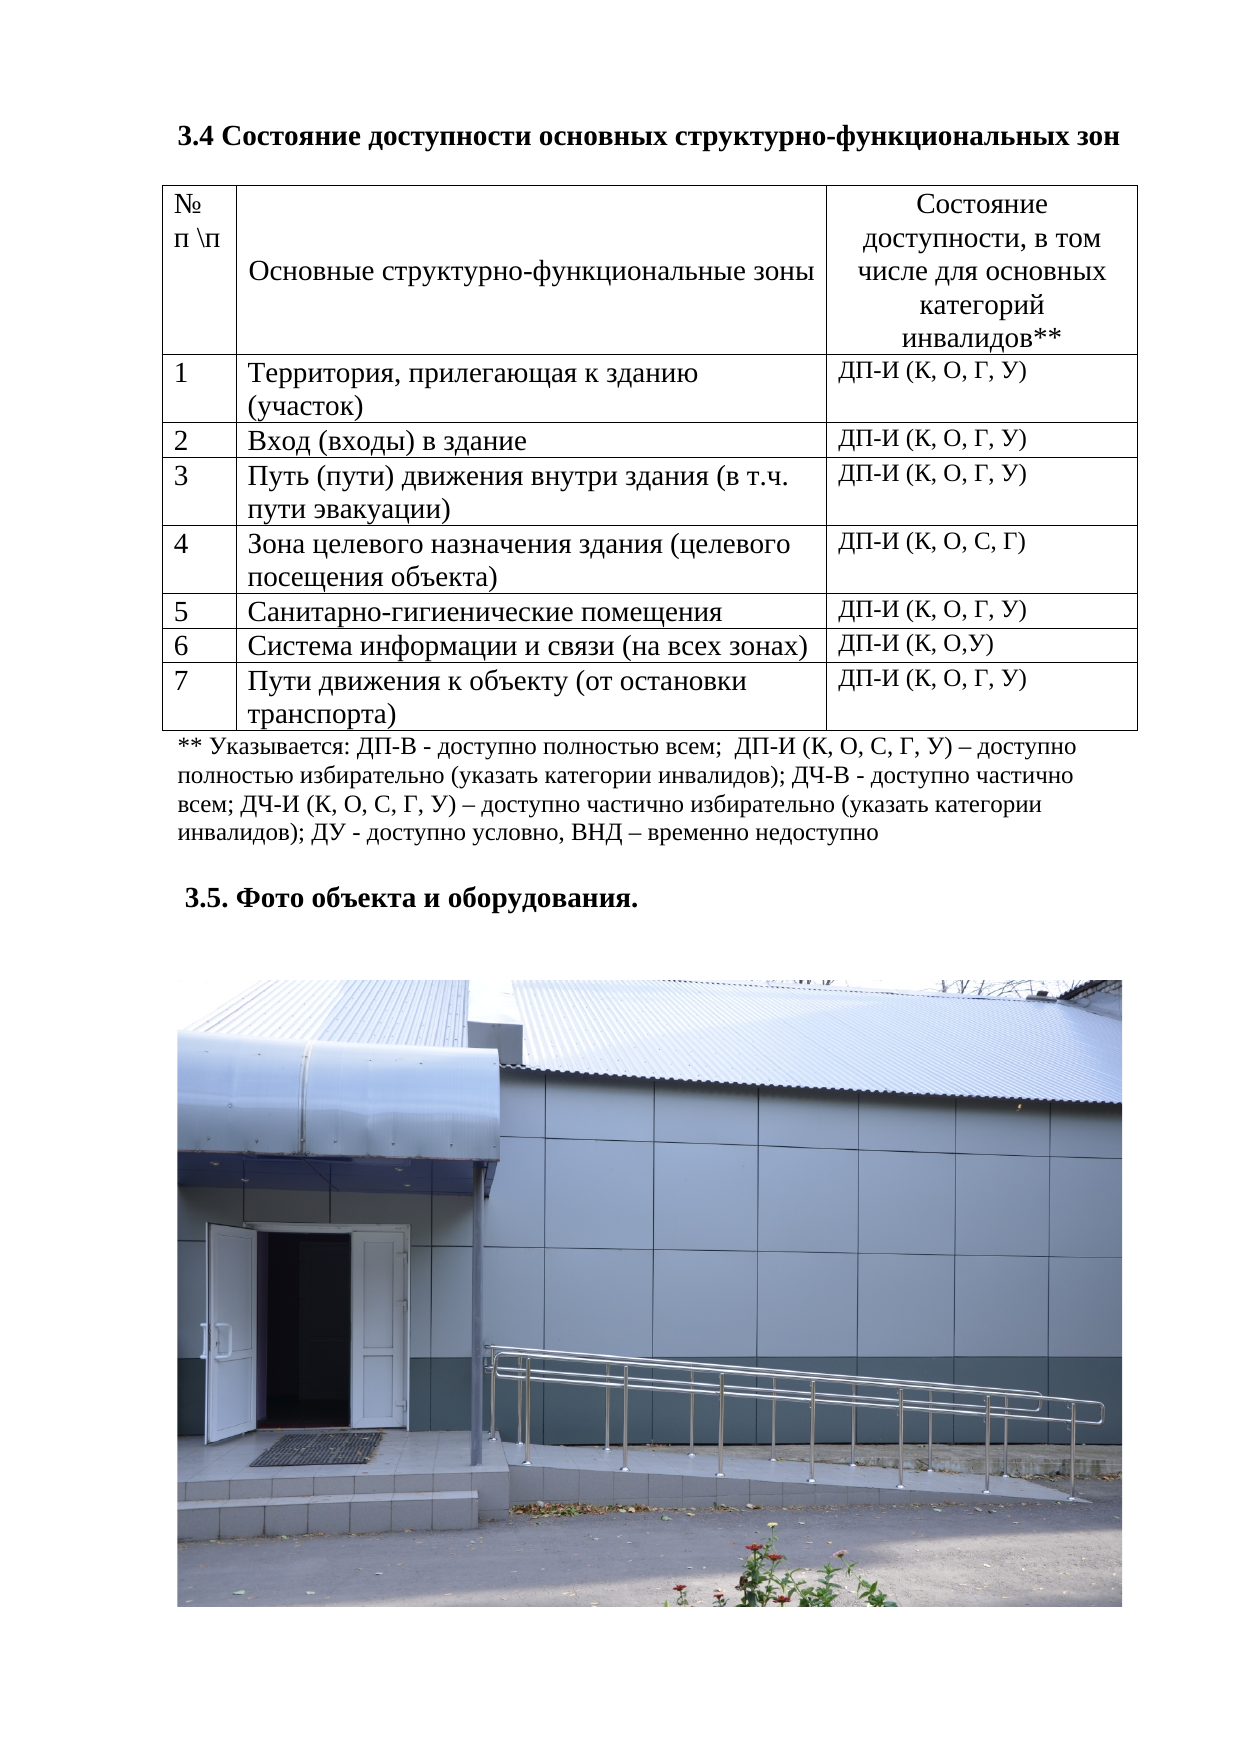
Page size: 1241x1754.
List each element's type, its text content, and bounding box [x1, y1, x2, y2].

table_cell ДП-И (К, О,У) [827, 629, 1137, 662]
text ** Указывается: ДП-В - доступно полностью всем; ДП-И (К, О, С, Г, У) – доступно полностью избирательно (указать категории инвалидов); ДЧ-В - доступно частично всем; ДЧ-И (К, О, С, Г, У) – доступно частично избирательно (указать категории инвалидов); ДУ - доступно условно, ВНД – временно недоступно [177, 731, 1122, 846]
table_cell 6 [163, 629, 236, 662]
table_cell ДП-И (К, О, Г, У) [827, 458, 1137, 525]
table_cell ДП-И (К, О, Г, У) [827, 663, 1137, 730]
table_cell ДП-И (К, О, Г, У) [827, 423, 1137, 457]
table_cell Санитарно-гигиенические помещения [237, 594, 826, 627]
text 3.5. Фото объекта и оборудования. [177, 880, 1122, 913]
table_cell ДП-И (К, О, С, Г) [827, 526, 1137, 593]
text 3.4 Состояние доступности основных структурно-функциональных зон [177, 118, 1122, 152]
table_header Состояние доступности, в том числе для основных категорий инвалидов** [827, 186, 1137, 354]
table_cell Зона целевого назначения здания (целевого посещения объекта) [237, 526, 826, 593]
table_cell 2 [163, 423, 236, 457]
table_cell Система информации и связи (на всех зонах) [237, 629, 826, 662]
table_cell Путь (пути) движения внутри здания (в т.ч. пути эвакуации) [237, 458, 826, 525]
table_header Основные структурно-функциональные зоны [237, 186, 826, 354]
table_header № п \п [163, 186, 236, 354]
table_cell Вход (входы) в здание [237, 423, 826, 457]
table_cell Территория, прилегающая к зданию (участок) [237, 355, 826, 422]
table_cell ДП-И (К, О, Г, У) [827, 594, 1137, 627]
table_cell ДП-И (К, О, Г, У) [827, 355, 1137, 422]
table_cell 3 [163, 458, 236, 525]
table_cell 7 [163, 663, 236, 730]
table_cell 1 [163, 355, 236, 422]
table_cell Пути движения к объекту (от остановки транспорта) [237, 663, 826, 730]
table_cell 4 [163, 526, 236, 593]
table_cell 5 [163, 594, 236, 627]
picture [177, 980, 1123, 1607]
